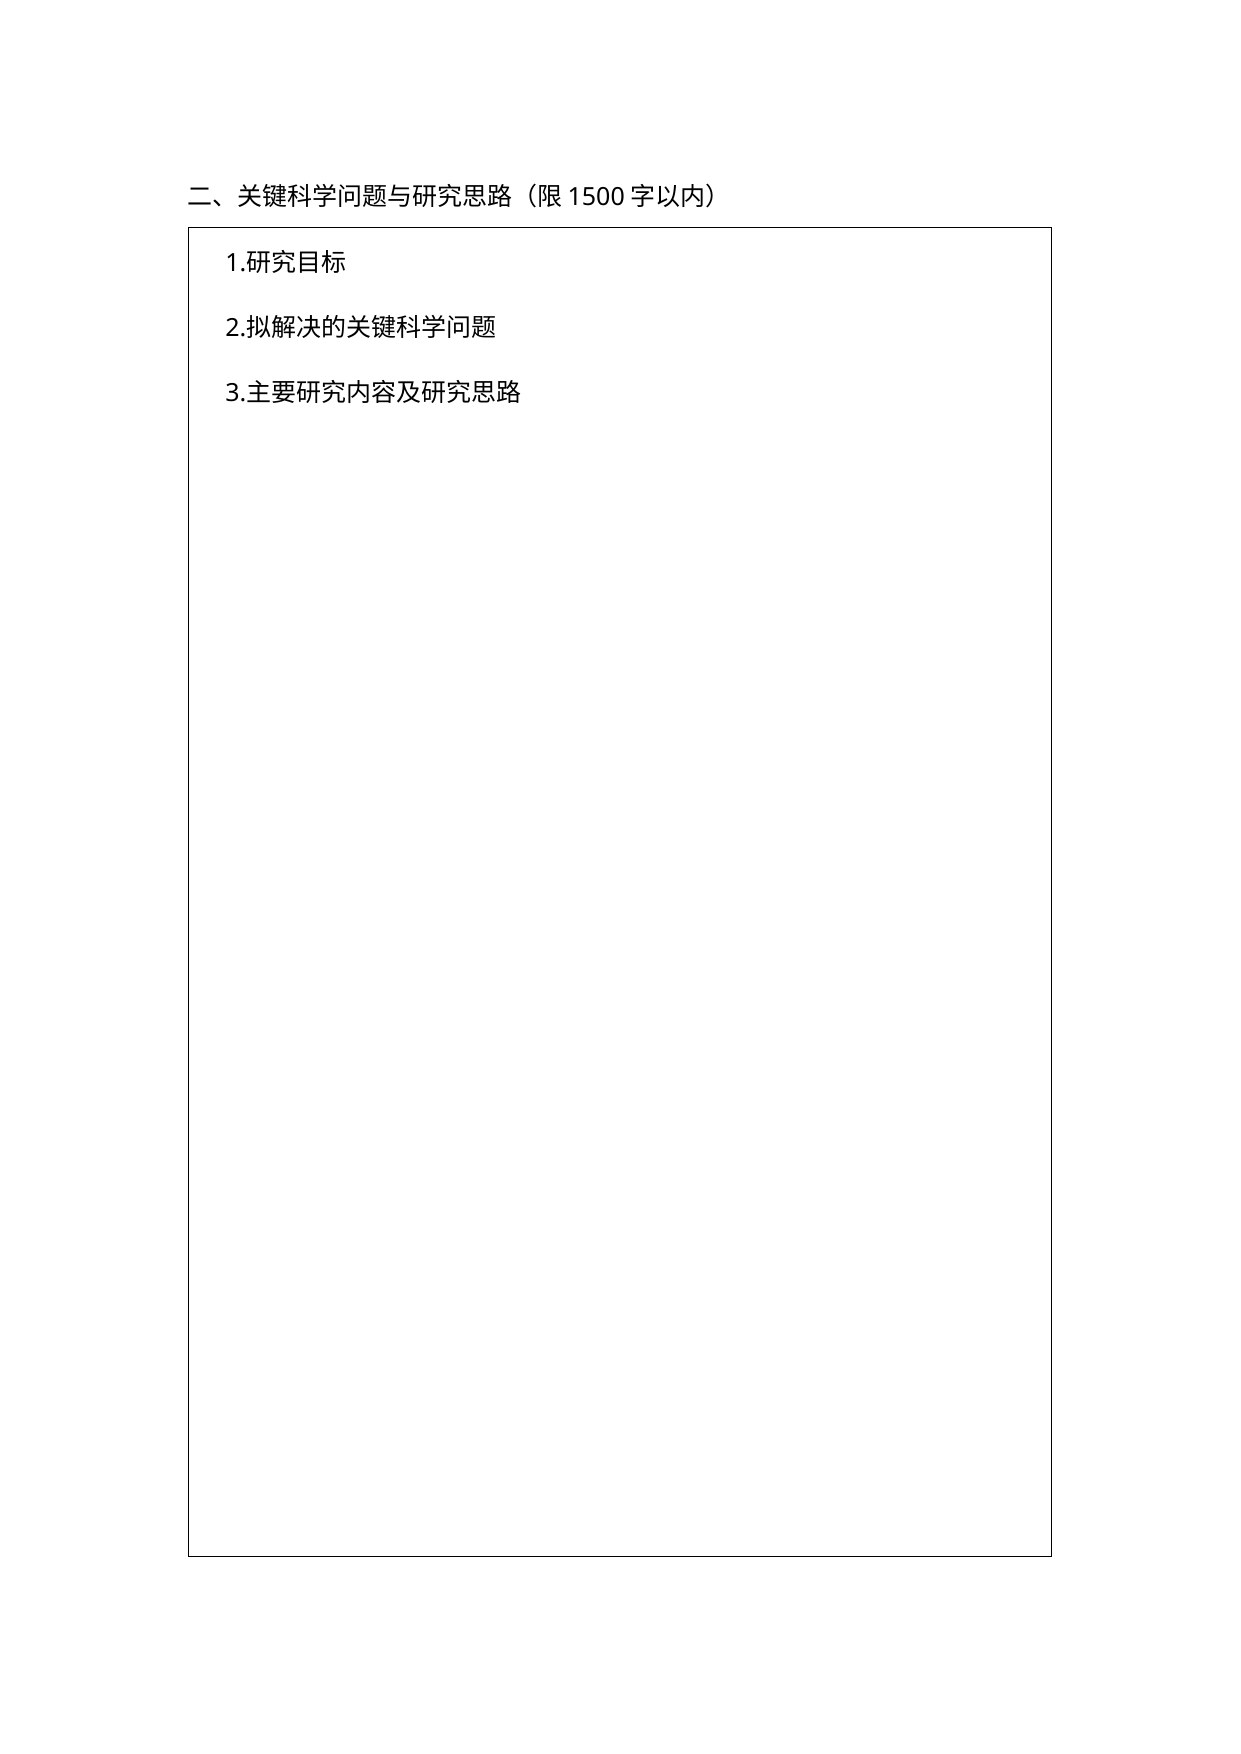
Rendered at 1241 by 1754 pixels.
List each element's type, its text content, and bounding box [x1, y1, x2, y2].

text 二、关键科学问题与研究思路（限1500字以内） [187, 162, 1053, 227]
table_header 1.研究目标 2.拟解决的关键科学问题 3.主要研究内容及研究思路 [189, 228, 1051, 1556]
